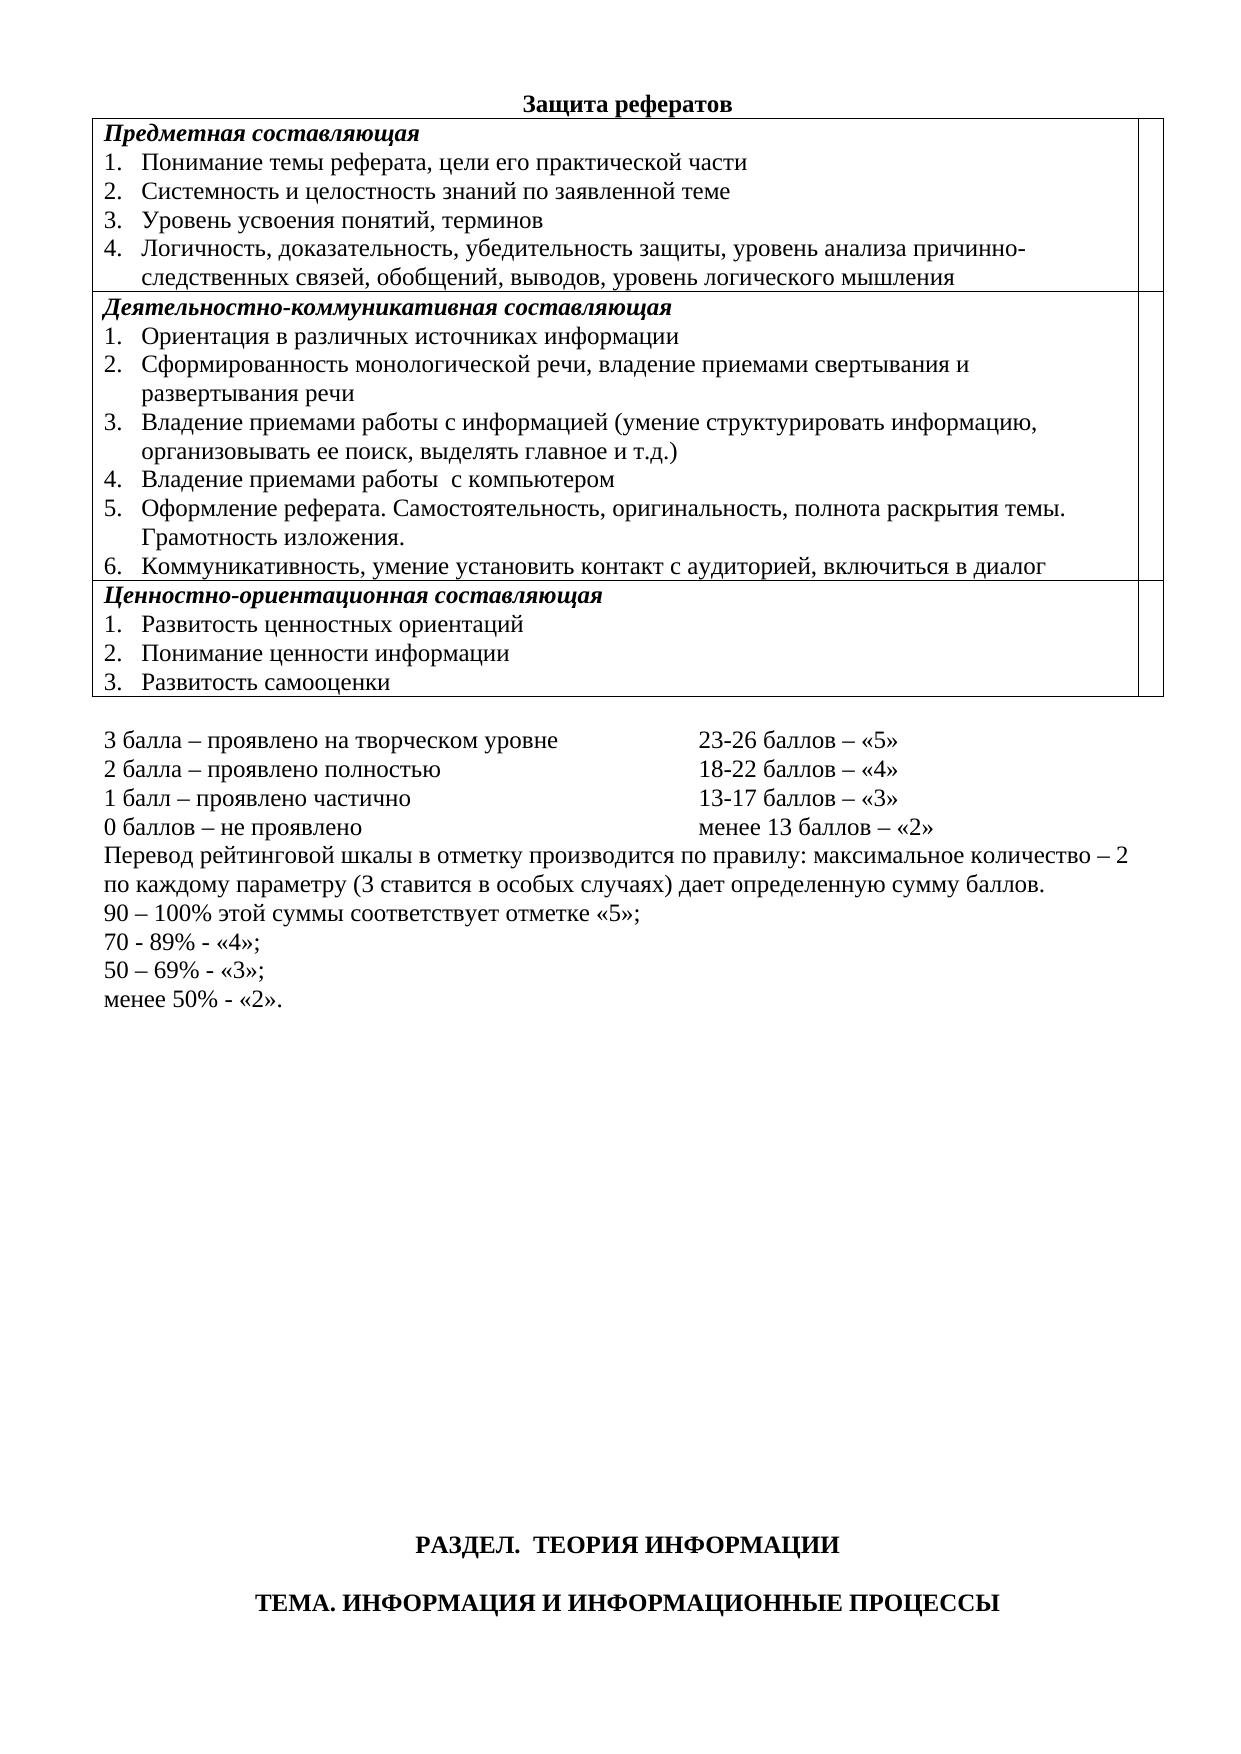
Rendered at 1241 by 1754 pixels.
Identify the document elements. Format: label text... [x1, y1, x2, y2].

text Защита рефератов [103, 89, 1152, 117]
table_header 3 балла – проявлено на творческом уровне 2 балла – проявлено полностью 1 балл – проявлено частично 0 баллов – не проявлено [92, 725, 687, 840]
table_header [1139, 119, 1163, 291]
text менее 50% - «2». [103, 984, 1152, 1013]
table_cell [1139, 581, 1163, 696]
text 50 – 69% - «3»; [103, 955, 1152, 984]
table_cell [1139, 292, 1163, 579]
table_header Предметная составляющая Понимание темы реферата, цели его практической части Системность и целостность знаний по заявленной теме Уровень усвоения понятий, терминов Логичность, доказательность, убедительность защиты, уровень анализа причинно-следственных связей, обобщений, выводов, уровень логического мышления [93, 119, 1138, 291]
text 90 – 100% этой суммы соответствует отметке «5»; [103, 898, 1152, 927]
text ТЕМА. ИНФОРМАЦИЯ И ИНФОРМАЦИОННЫЕ ПРОЦЕССЫ [103, 1588, 1152, 1617]
table_cell Ценностно-ориентационная составляющая Развитость ценностных ориентаций Понимание ценности информации Развитость самооценки [93, 581, 1138, 696]
table_cell Деятельностно-коммуникативная составляющая Ориентация в различных источниках информации Сформированность монологической речи, владение приемами свертывания и развертывания речи Владение приемами работы с информацией (умение структурировать информацию, организовывать ее поиск, выделять главное и т.д.) Владение приемами работы с компьютером Оформление реферата. Самостоятельность, оригинальность, полнота раскрытия темы. Грамотность изложения. Коммуникативность, умение установить контакт с аудиторией, включиться в диалог [93, 292, 1138, 579]
table_header 23-26 баллов – «5» 18-22 баллов – «4» 13-17 баллов – «3» менее 13 баллов – «2» [687, 725, 1140, 840]
text 70 - 89% - «4»; [103, 927, 1152, 955]
text РАЗДЕЛ. ТЕОРИЯ ИНФОРМАЦИИ [103, 1530, 1152, 1559]
text Перевод рейтинговой шкалы в отметку производится по правилу: максимальное количество – 2 по каждому параметру (3 ставится в особых случаях) дает определенную сумму баллов. [103, 840, 1152, 898]
